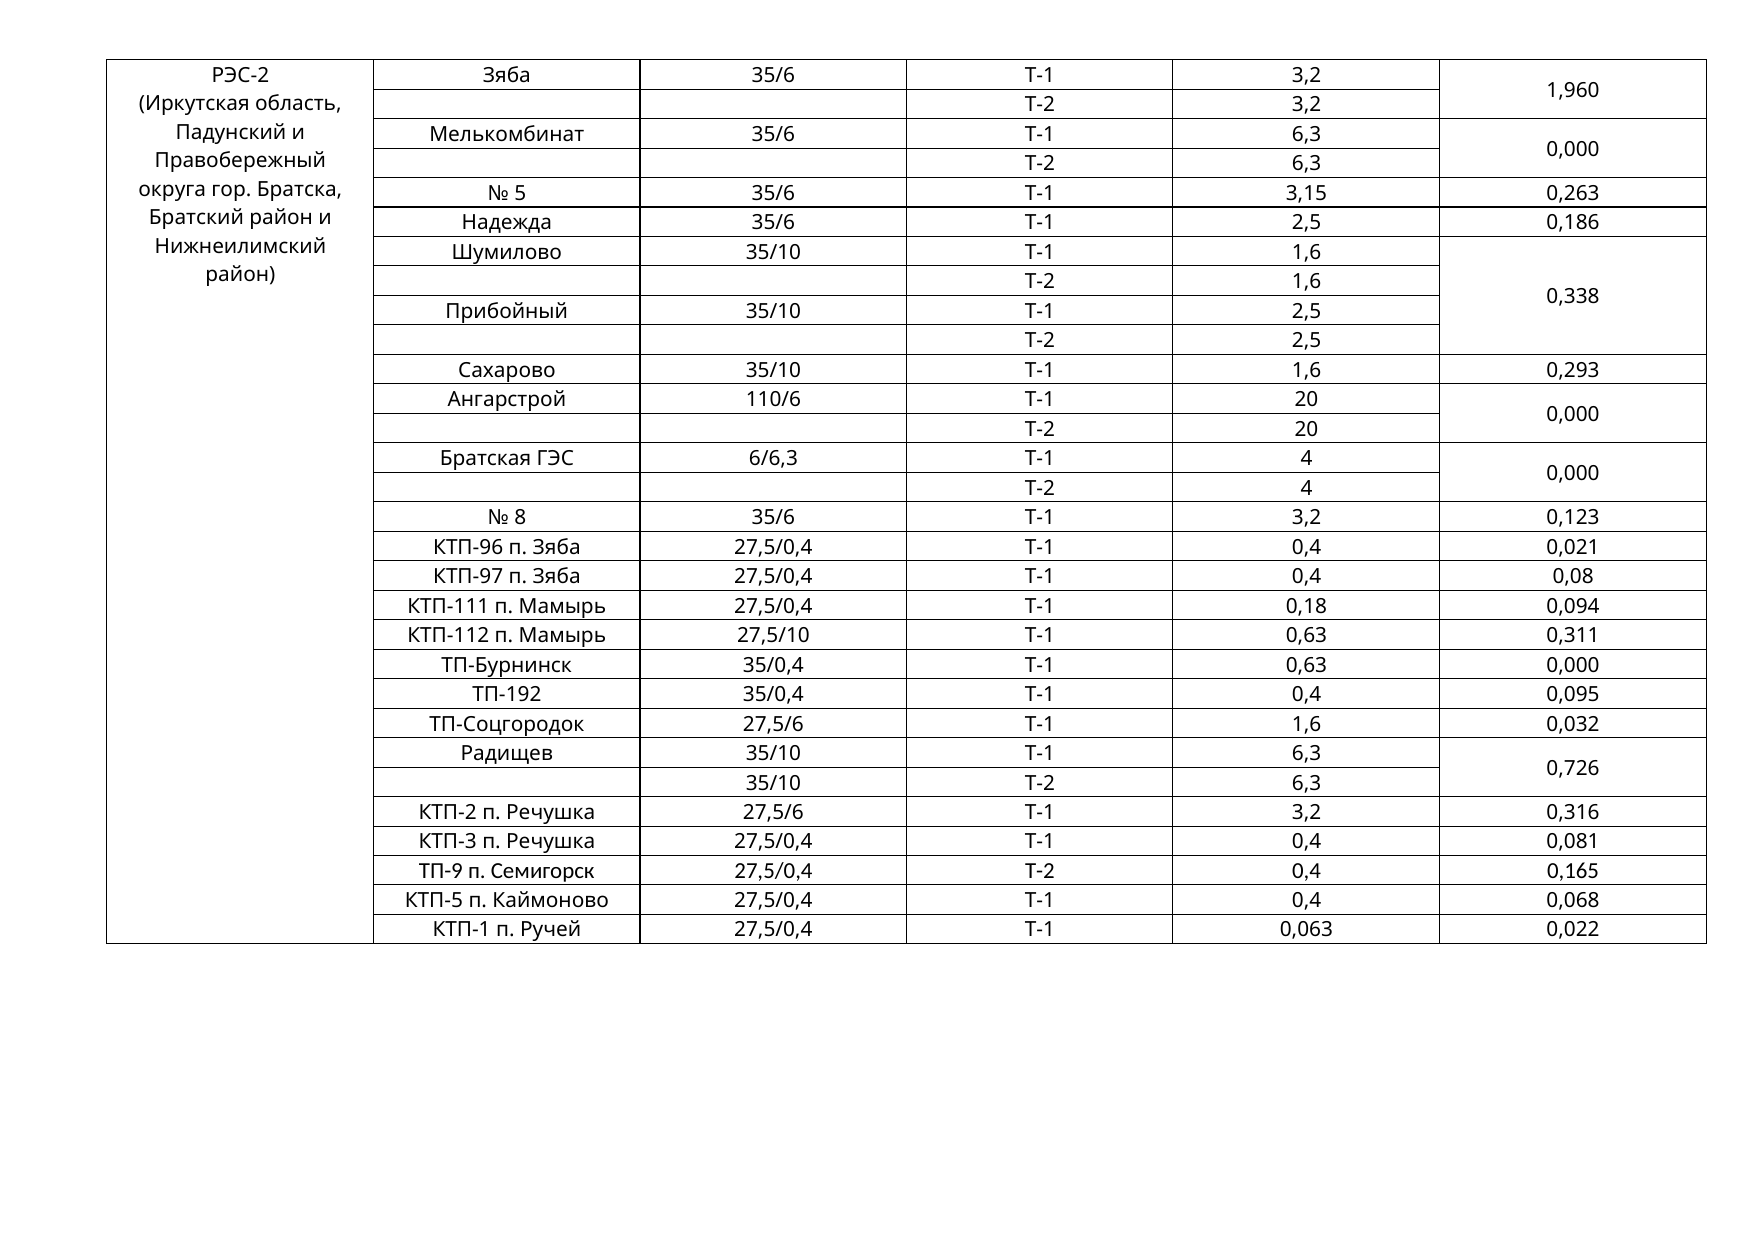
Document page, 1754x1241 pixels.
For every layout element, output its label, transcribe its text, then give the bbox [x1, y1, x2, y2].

table_cell 35/10 [641, 296, 906, 324]
table_cell Т-1 [907, 797, 1172, 826]
table_cell 27,5/0,4 [641, 532, 906, 560]
table_cell 0,068 [1440, 885, 1706, 913]
table_cell Т-1 [907, 885, 1172, 913]
table_cell КТП-97 п. Зяба [374, 561, 639, 590]
table_cell Т-1 [907, 679, 1172, 708]
table_cell 0,18 [1173, 591, 1439, 619]
table_cell 6,3 [1173, 149, 1439, 177]
table_cell 0,000 [1440, 119, 1706, 177]
table_cell КТП-1 п. Ручей [374, 915, 639, 943]
table_cell Т-2 [907, 149, 1172, 177]
table_cell [374, 149, 639, 177]
table_header Т-1 [907, 60, 1172, 88]
table_cell 0,4 [1173, 827, 1439, 855]
table_cell [641, 414, 906, 442]
table_cell 6,3 [1173, 738, 1439, 767]
table_cell 0,000 [1440, 443, 1706, 501]
table_cell 4 [1173, 473, 1439, 501]
table_cell 27,5/0,4 [641, 827, 906, 855]
table_cell 0,000 [1440, 384, 1706, 442]
table_cell Т-1 [907, 827, 1172, 855]
table_cell 0,726 [1440, 738, 1706, 796]
table_cell 0,123 [1440, 502, 1706, 531]
table_cell 35/10 [641, 237, 906, 265]
table_cell Братская ГЭС [374, 443, 639, 472]
table_cell Т-1 [907, 620, 1172, 649]
table_cell Т-1 [907, 650, 1172, 678]
table_cell 2,5 [1173, 208, 1439, 236]
table_cell 2,5 [1173, 296, 1439, 324]
table_cell Т-1 [907, 443, 1172, 472]
table_cell 27,5/0,4 [641, 561, 906, 590]
table_cell 0,08 [1440, 561, 1706, 590]
table_cell КТП-96 п. Зяба [374, 532, 639, 560]
table_header Зяба [374, 60, 639, 88]
table_cell Т-1 [907, 502, 1172, 531]
table_cell КТП-111 п. Мамырь [374, 591, 639, 619]
table_cell 4 [1173, 443, 1439, 472]
table_cell Сахарово [374, 355, 639, 383]
table_cell ТП-Бурнинск [374, 650, 639, 678]
table_cell 27,5/0,4 [641, 591, 906, 619]
table_cell 35/10 [641, 355, 906, 383]
table_cell 1,6 [1173, 266, 1439, 295]
table_cell 35/0,4 [641, 679, 906, 708]
table_cell 27,5/0,4 [641, 885, 906, 913]
table_cell 27,5/0,4 [641, 915, 906, 943]
table_cell [641, 90, 906, 118]
table_cell 27,5/6 [641, 709, 906, 737]
table_cell Прибойный [374, 296, 639, 324]
table_cell КТП-2 п. Речушка [374, 797, 639, 826]
table_cell ТП-Соцгородок [374, 709, 639, 737]
table_cell Т-1 [907, 738, 1172, 767]
table_cell 0,063 [1173, 915, 1439, 943]
table_cell 27,5/6 [641, 797, 906, 826]
table_cell 0,186 [1440, 208, 1706, 236]
table_cell Т-1 [907, 208, 1172, 236]
table_cell Т-2 [907, 768, 1172, 796]
table_cell Т-1 [907, 915, 1172, 943]
table_cell [374, 473, 639, 501]
table_cell Т-1 [907, 591, 1172, 619]
table_cell Т-2 [907, 856, 1172, 884]
table_cell 0,000 [1440, 650, 1706, 678]
table_cell КТП-5 п. Каймоново [374, 885, 639, 913]
table_cell ТП-192 [374, 679, 639, 708]
table_cell Т-2 [907, 414, 1172, 442]
table_cell 35/6 [641, 208, 906, 236]
table_cell Т-1 [907, 178, 1172, 206]
table_cell 0,081 [1440, 827, 1706, 855]
table_cell 35/0,4 [641, 650, 906, 678]
table_cell 0,63 [1173, 650, 1439, 678]
table_cell 27,5/0,4 [641, 856, 906, 884]
table_cell 20 [1173, 414, 1439, 442]
table_cell [641, 266, 906, 295]
table_cell Т-1 [907, 561, 1172, 590]
table_cell [641, 149, 906, 177]
table_cell 0,311 [1440, 620, 1706, 649]
table_cell Т-1 [907, 532, 1172, 560]
table_cell 0,63 [1173, 620, 1439, 649]
table_cell [374, 768, 639, 796]
table_cell Т-2 [907, 266, 1172, 295]
table_cell Т-2 [907, 473, 1172, 501]
table_cell 0,032 [1440, 709, 1706, 737]
table_cell ТП-9 п. Семигорск [374, 856, 639, 884]
table_cell [374, 325, 639, 354]
table_cell 0,293 [1440, 355, 1706, 383]
table_cell [374, 90, 639, 118]
table_header 3,2 [1173, 60, 1439, 88]
table_cell 0,4 [1173, 561, 1439, 590]
table_cell 0,338 [1440, 237, 1706, 354]
table_cell [374, 266, 639, 295]
table_cell 1,6 [1173, 709, 1439, 737]
table_cell 27,5/10 [641, 620, 906, 649]
table_cell 0,263 [1440, 178, 1706, 206]
table_cell Радищев [374, 738, 639, 767]
table_cell Т-1 [907, 296, 1172, 324]
table_cell 0,4 [1173, 885, 1439, 913]
table_cell Ангарстрой [374, 384, 639, 413]
table_header 1,960 [1440, 60, 1706, 118]
table_cell 1,6 [1173, 237, 1439, 265]
table_cell Т-1 [907, 355, 1172, 383]
table_cell 0,4 [1173, 679, 1439, 708]
table_cell 20 [1173, 384, 1439, 413]
table_cell Т-2 [907, 90, 1172, 118]
table_cell КТП-112 п. Мамырь [374, 620, 639, 649]
table_cell [641, 473, 906, 501]
table_cell Мелькомбинат [374, 119, 639, 147]
table_cell 35/6 [641, 502, 906, 531]
table_cell Т-1 [907, 119, 1172, 147]
table_cell [374, 414, 639, 442]
table_cell 35/6 [641, 119, 906, 147]
table_cell 0,165 [1440, 856, 1706, 884]
table_cell 0,095 [1440, 679, 1706, 708]
table_cell Надежда [374, 208, 639, 236]
table_cell № 5 [374, 178, 639, 206]
table_cell 0,094 [1440, 591, 1706, 619]
table_cell КТП-3 п. Речушка [374, 827, 639, 855]
table_cell 3,2 [1173, 502, 1439, 531]
table_cell 6,3 [1173, 119, 1439, 147]
table_cell 0,022 [1440, 915, 1706, 943]
table_header РЭС-2 (Иркутская область, Падунский и Правобережный округа гор. Братска, Братский район и Нижнеилимский район) [107, 60, 373, 943]
table_cell 2,5 [1173, 325, 1439, 354]
table_cell 3,2 [1173, 90, 1439, 118]
table_cell Т-1 [907, 709, 1172, 737]
table_cell Т-1 [907, 384, 1172, 413]
table_cell 1,6 [1173, 355, 1439, 383]
table_cell № 8 [374, 502, 639, 531]
table_cell [641, 325, 906, 354]
table_cell 35/10 [641, 768, 906, 796]
table_cell 6/6,3 [641, 443, 906, 472]
table_cell Шумилово [374, 237, 639, 265]
table_cell 0,316 [1440, 797, 1706, 826]
table_cell 6,3 [1173, 768, 1439, 796]
table_cell 35/10 [641, 738, 906, 767]
table_cell 110/6 [641, 384, 906, 413]
table_cell 0,4 [1173, 856, 1439, 884]
table_cell Т-2 [907, 325, 1172, 354]
table_cell 35/6 [641, 178, 906, 206]
table_cell 3,15 [1173, 178, 1439, 206]
table_cell 0,021 [1440, 532, 1706, 560]
table_header 35/6 [641, 60, 906, 88]
table_cell 3,2 [1173, 797, 1439, 826]
table_cell Т-1 [907, 237, 1172, 265]
table_cell 0,4 [1173, 532, 1439, 560]
